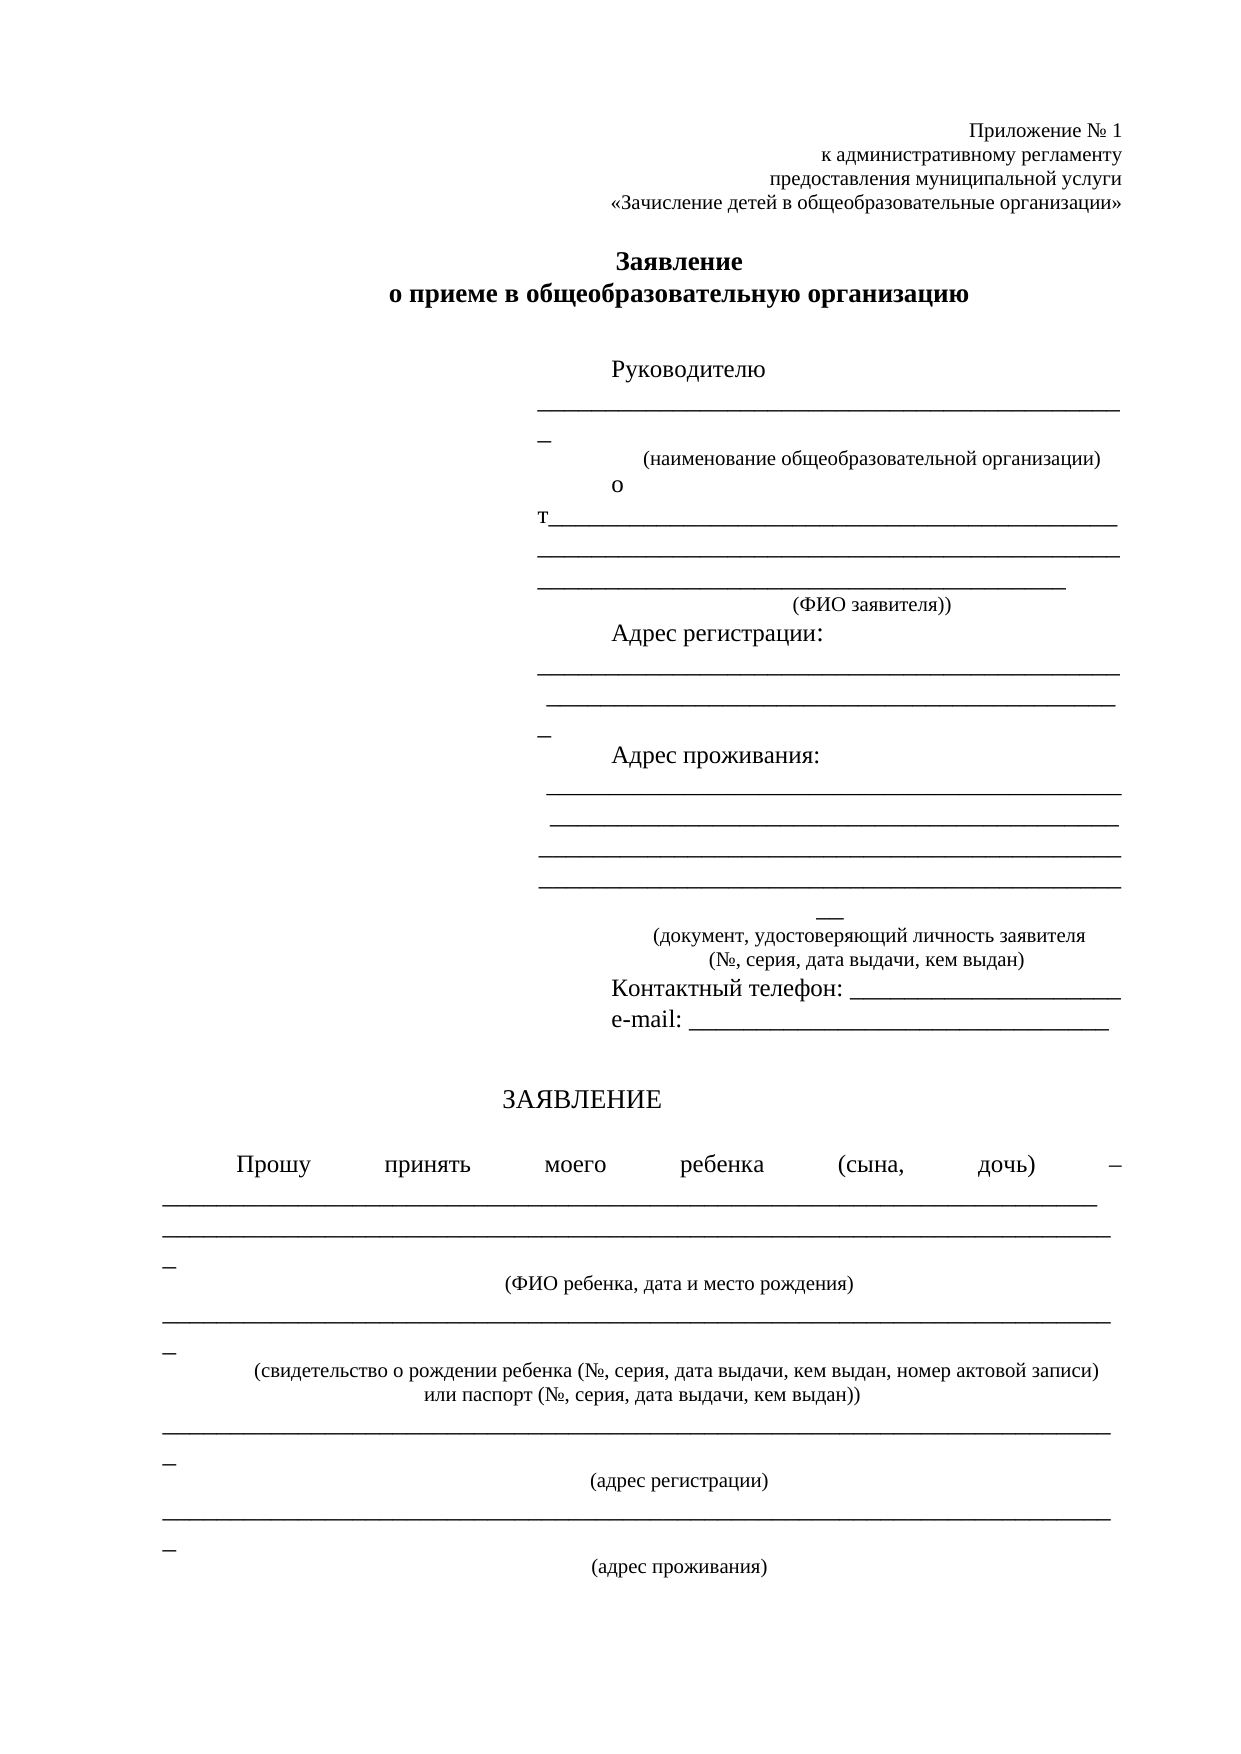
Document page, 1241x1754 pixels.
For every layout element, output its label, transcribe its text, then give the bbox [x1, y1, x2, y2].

text Руководителю ____________________________________________ [537, 354, 1122, 446]
text «Зачисление детей в общеобразовательные организации» [162, 190, 1122, 214]
text Адрес проживания: [537, 740, 1122, 769]
text Контактный телефон: ____________________ [537, 971, 1122, 1002]
text (адрес проживания) [162, 1554, 1122, 1578]
text ______________________________________________ [537, 769, 1122, 798]
text к административному регламенту [162, 142, 1122, 166]
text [162, 1492, 1122, 1554]
text (ФИО заявителя)) [162, 592, 1122, 616]
text _______________________________________________________________________ [162, 1209, 1122, 1271]
text (документ, удостоверяющий личность заявителя [537, 922, 1122, 947]
text (адрес регистрации) [162, 1468, 1122, 1492]
text __________________________________________________________________________________________________________________________________ [537, 798, 1122, 922]
text Адрес регистрации: ___________________________________________ [537, 616, 1122, 678]
text Заявление [162, 246, 1122, 277]
text ___________________________________________ [537, 678, 1122, 740]
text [162, 1406, 1122, 1468]
text предоставления муниципальной услуги [162, 166, 1122, 190]
text (наименование общеобразовательной организации) [162, 446, 1122, 469]
text (№, серия, дата выдачи, кем выдан) [537, 947, 1122, 971]
text от____________________________________________________________________________________________________________________________ [537, 469, 1122, 592]
text о приеме в общеобразовательную организацию [162, 277, 1122, 308]
text Прошу принять моего ребенка (сына, дочь) – _____________________________________________________________________ [162, 1149, 1122, 1209]
text Приложение № 1 [162, 118, 1122, 142]
text ЗАЯВЛЕНИЕ [162, 1083, 1122, 1114]
text (ФИО ребенка, дата и место рождения) [162, 1271, 1122, 1295]
text (свидетельство о рождении ребенка (№, серия, дата выдачи, кем выдан, номер актовой записи) или паспорт (№, серия, дата выдачи, кем выдан)) [162, 1358, 1122, 1406]
text е-mail: _______________________________ [537, 1002, 1122, 1033]
text _______________________________________________________________________ [162, 1295, 1122, 1358]
